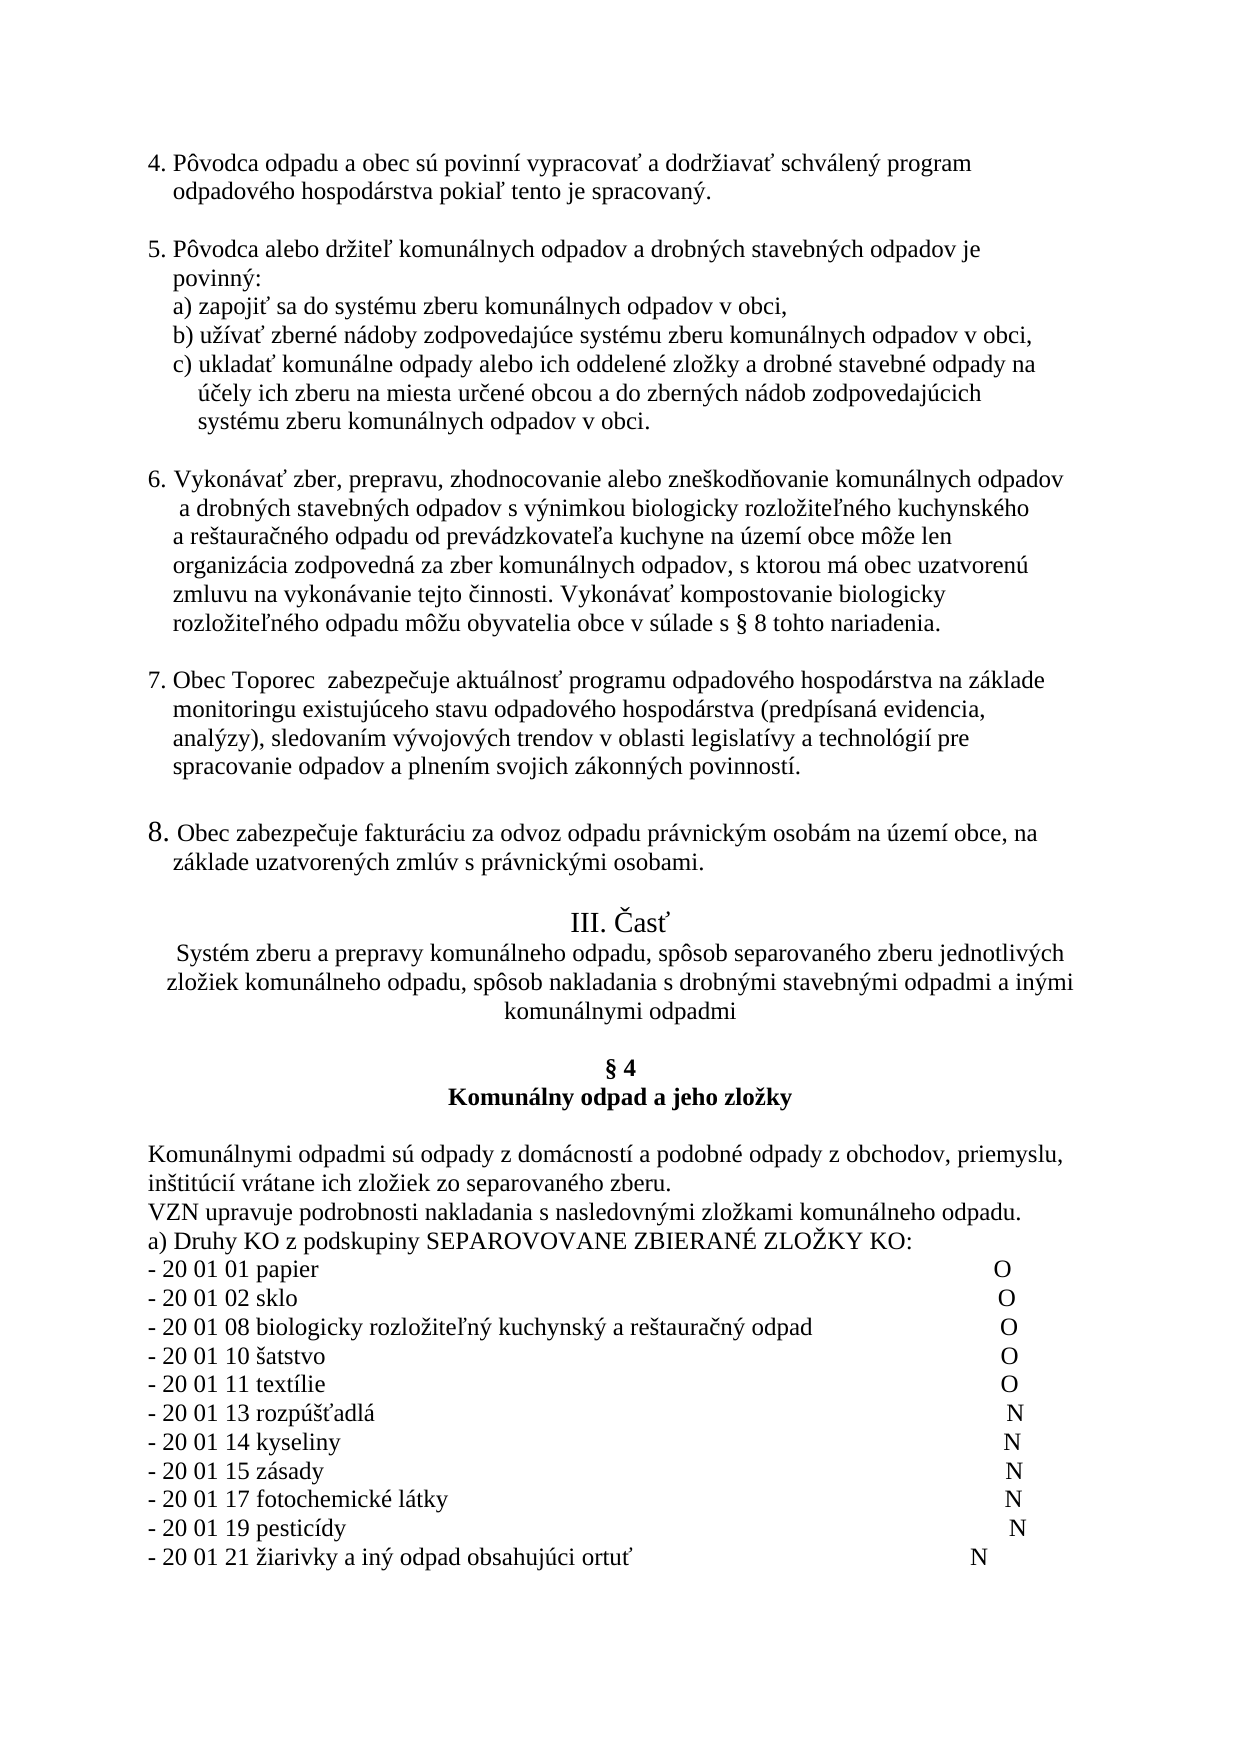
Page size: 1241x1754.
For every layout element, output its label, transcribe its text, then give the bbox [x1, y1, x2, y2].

text povinný: [148, 263, 1093, 291]
text - 20 01 10 šatstvo O [148, 1341, 1093, 1369]
text - 20 01 15 zásady N [148, 1456, 1093, 1484]
text a reštauračného odpadu od prevádzkovateľa kuchyne na území obce môže len [148, 521, 1093, 550]
text 8. Obec zabezpečuje fakturáciu za odvoz odpadu právnickým osobám na území obce, na [148, 814, 1093, 847]
text inštitúcií vrátane ich zložiek zo separovaného zberu. [148, 1168, 1093, 1197]
text b) užívať zberné nádoby zodpovedajúce systému zberu komunálnych odpadov v obci, [148, 320, 1093, 349]
text c) ukladať komunálne odpady alebo ich oddelené zložky a drobné stavebné odpady na [148, 349, 1093, 378]
text 5. Pôvodca alebo držiteľ komunálnych odpadov a drobných stavebných odpadov je [148, 234, 1093, 263]
text § 4 [148, 1053, 1093, 1082]
text systému zberu komunálnych odpadov v obci. [148, 406, 1093, 435]
text 6. Vykonávať zber, prepravu, zhodnocovanie alebo zneškodňovanie komunálnych odpadov [148, 464, 1093, 493]
text základe uzatvorených zmlúv s právnickými osobami. [148, 847, 1093, 876]
text analýzy), sledovaním vývojových trendov v oblasti legislatívy a technológií pre [148, 723, 1093, 751]
text 4. Pôvodca odpadu a obec sú povinní vypracovať a dodržiavať schválený program [148, 148, 1093, 176]
text Komunálny odpad a jeho zložky [148, 1082, 1093, 1111]
text a) Druhy KO z podskupiny SEPAROVOVANE ZBIERANÉ ZLOŽKY KO: [148, 1226, 1093, 1254]
text spracovanie odpadov a plnením svojich zákonných povinností. [148, 751, 1093, 780]
text zložiek komunálneho odpadu, spôsob nakladania s drobnými stavebnými odpadmi a inými [148, 967, 1093, 996]
text rozložiteľného odpadu môžu obyvatelia obce v súlade s § 8 tohto nariadenia. [148, 608, 1093, 636]
text Systém zberu a prepravy komunálneho odpadu, spôsob separovaného zberu jednotlivých [148, 938, 1093, 967]
text organizácia zodpovedná za zber komunálnych odpadov, s ktorou má obec uzatvorenú [148, 550, 1093, 579]
text III. Časť [148, 905, 1093, 938]
text monitoringu existujúceho stavu odpadového hospodárstva (predpísaná evidencia, [148, 694, 1093, 723]
text - 20 01 01 papier O [148, 1254, 1093, 1283]
text 7. Obec Toporec zabezpečuje aktuálnosť programu odpadového hospodárstva na základe [148, 665, 1093, 694]
text - 20 01 02 sklo O [148, 1283, 1093, 1312]
text - 20 01 08 biologicky rozložiteľný kuchynský a reštauračný odpad O [148, 1312, 1093, 1341]
text - 20 01 19 pesticídy N [148, 1513, 1093, 1542]
text a) zapojiť sa do systému zberu komunálnych odpadov v obci, [148, 291, 1093, 320]
text VZN upravuje podrobnosti nakladania s nasledovnými zložkami komunálneho odpadu. [148, 1197, 1093, 1226]
text odpadového hospodárstva pokiaľ tento je spracovaný. [148, 176, 1093, 205]
text - 20 01 13 rozpúšťadlá N [148, 1398, 1093, 1427]
text - 20 01 17 fotochemické látky N [148, 1484, 1093, 1513]
text Komunálnymi odpadmi sú odpady z domácností a podobné odpady z obchodov, priemyslu, [148, 1139, 1093, 1168]
text komunálnymi odpadmi [148, 996, 1093, 1024]
text zmluvu na vykonávanie tejto činnosti. Vykonávať kompostovanie biologicky [148, 579, 1093, 608]
text účely ich zberu na miesta určené obcou a do zberných nádob zodpovedajúcich [148, 378, 1093, 406]
text a drobných stavebných odpadov s výnimkou biologicky rozložiteľného kuchynského [148, 493, 1093, 521]
text - 20 01 11 textílie O [148, 1369, 1093, 1398]
text - 20 01 14 kyseliny N [148, 1427, 1093, 1456]
text - 20 01 21 žiarivky a iný odpad obsahujúci ortuť N [148, 1542, 1093, 1571]
